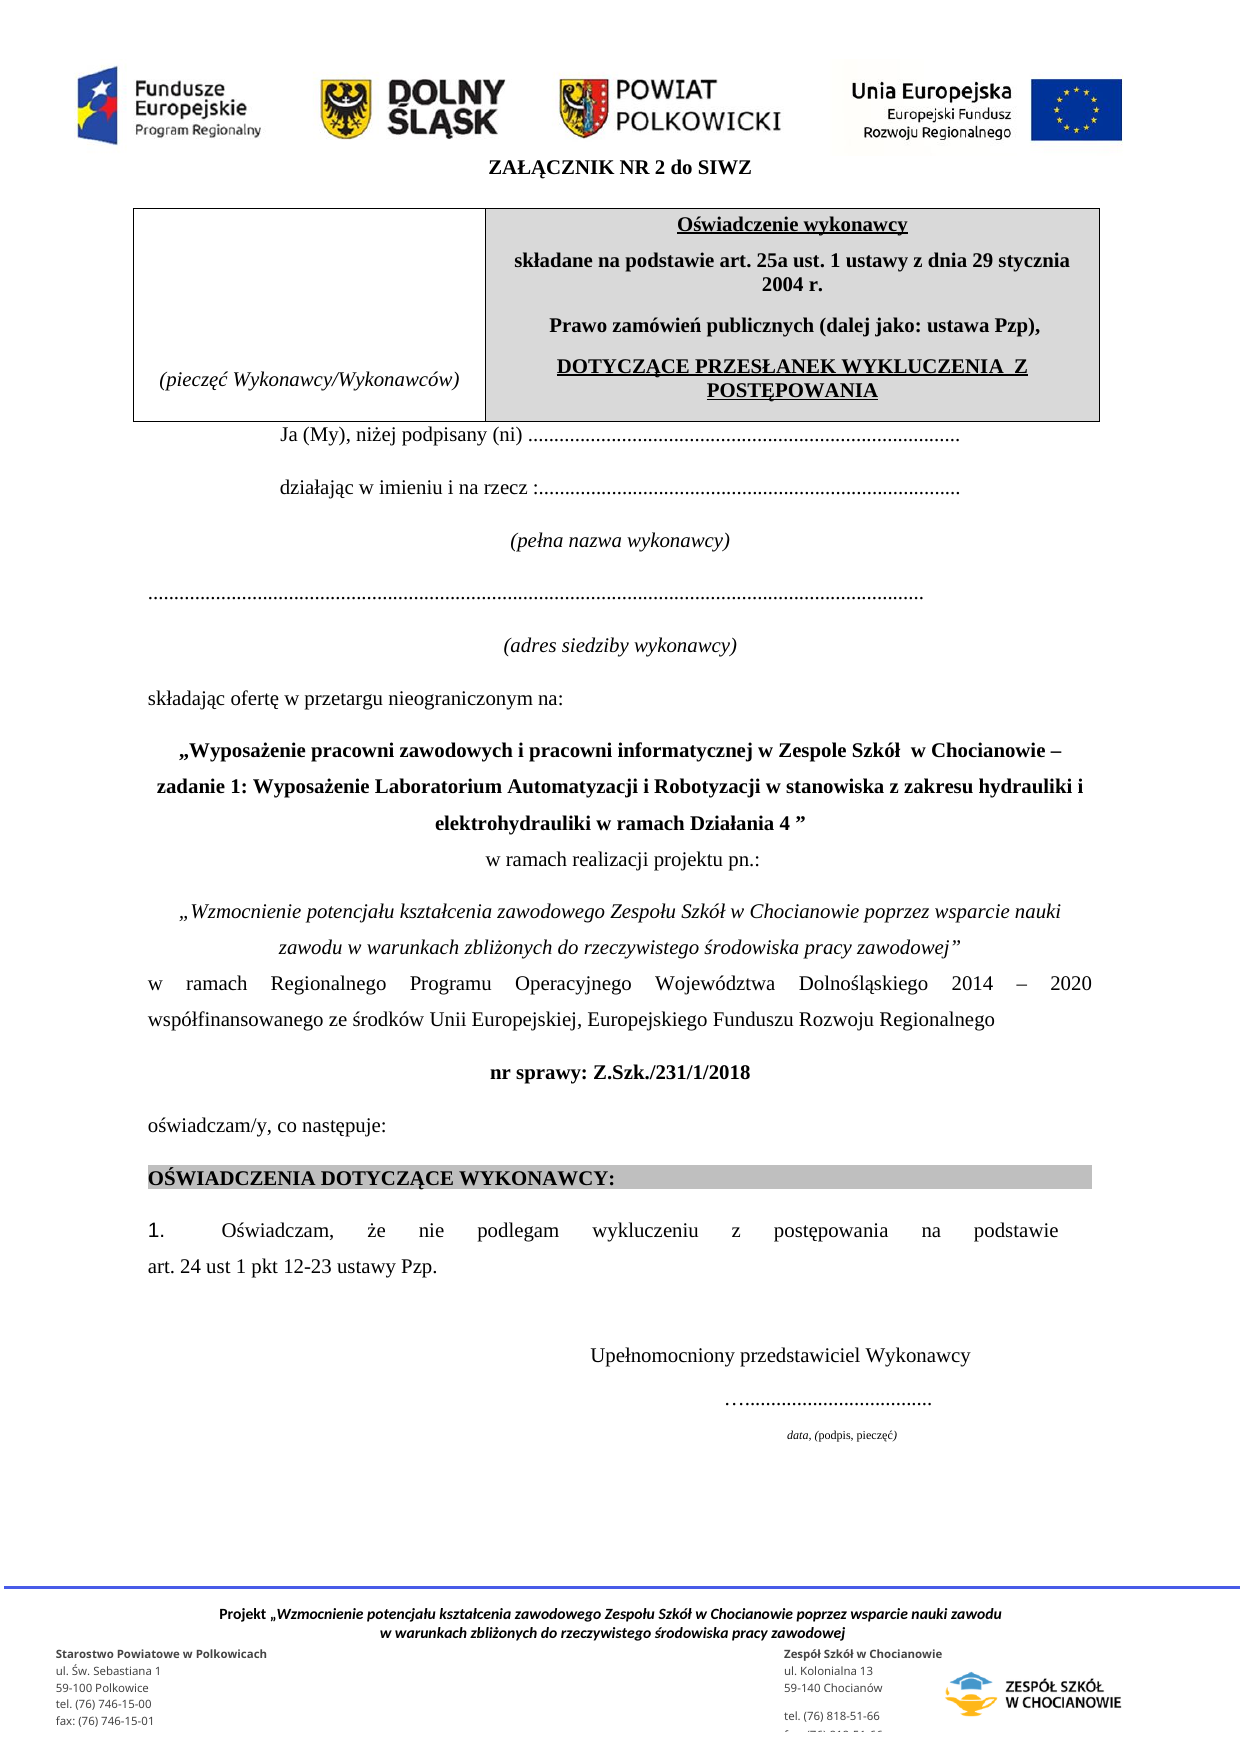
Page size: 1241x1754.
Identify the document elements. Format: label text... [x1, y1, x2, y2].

text oświadczam/y, co następuje: [148, 1113, 1092, 1137]
text Upełnomocniony przedstawiciel Wykonawcy [516, 1343, 1092, 1367]
table_header (pieczęć Wykonawcy/Wykonawców) [134, 209, 485, 421]
picture [73, 59, 1127, 156]
text nr sprawy: Z.Szk./231/1/2018 [148, 1060, 1092, 1084]
table_header Oświadczenie wykonawcy składane na podstawie art. 25a ust. 1 ustawy z dnia 29 stycznia 2004 r. Prawo zamówień publicznych (dalej jako: ustawa Pzp), DOTYCZĄCE PRZESŁANEK WYKLUCZENIA Z POSTĘPOWANIA [486, 209, 1099, 421]
text „Wzmocnienie potencjału kształcenia zawodowego Zespołu Szkół w Chocianowie poprzez wsparcie nauki zawodu w warunkach zbliżonych do rzeczywistego środowiska pracy zawodowej” [148, 899, 1092, 959]
list Oświadczam, że nie podlegam wykluczeniu z postępowania na podstawie art. 24 ust 1 pkt 12-23 ustawy Pzp. [148, 1218, 1092, 1278]
text ZAŁĄCZNIK NR 2 do SIWZ [148, 156, 1092, 179]
text OŚWIADCZENIA DOTYCZĄCE WYKONAWCY: [148, 1165, 1092, 1189]
text „Wyposażenie pracowni zawodowych i pracowni informatycznej w Zespole Szkół w Chocianowie – zadanie 1: Wyposażenie Laboratorium Automatyzacji i Robotyzacji w stanowiska z zakresu hydrauliki i elektrohydrauliki w ramach Działania 4 ” [148, 738, 1092, 834]
text w ramach realizacji projektu pn.: [148, 846, 1092, 871]
text ….................................... [148, 1386, 1092, 1410]
text ..................................................................................................................................................... [148, 580, 1092, 604]
text Ja (My), niżej podpisany (ni) ................................................................................... [148, 422, 1092, 446]
text data, (podpis, pieczęć) [148, 1428, 1092, 1452]
text (adres siedziby wykonawcy) [148, 633, 1092, 657]
text działając w imieniu i na rzecz :................................................................................. [148, 475, 1092, 499]
text składając ofertę w przetargu nieograniczonym na: [148, 686, 1092, 710]
text w ramach Regionalnego Programu Operacyjnego Województwa Dolnośląskiego 2014 – 2020 współfinansowanego ze środków Unii Europejskiej, Europejskiego Funduszu Rozwoju Regionalnego [148, 971, 1092, 1031]
text (pełna nazwa wykonawcy) [148, 527, 1092, 552]
